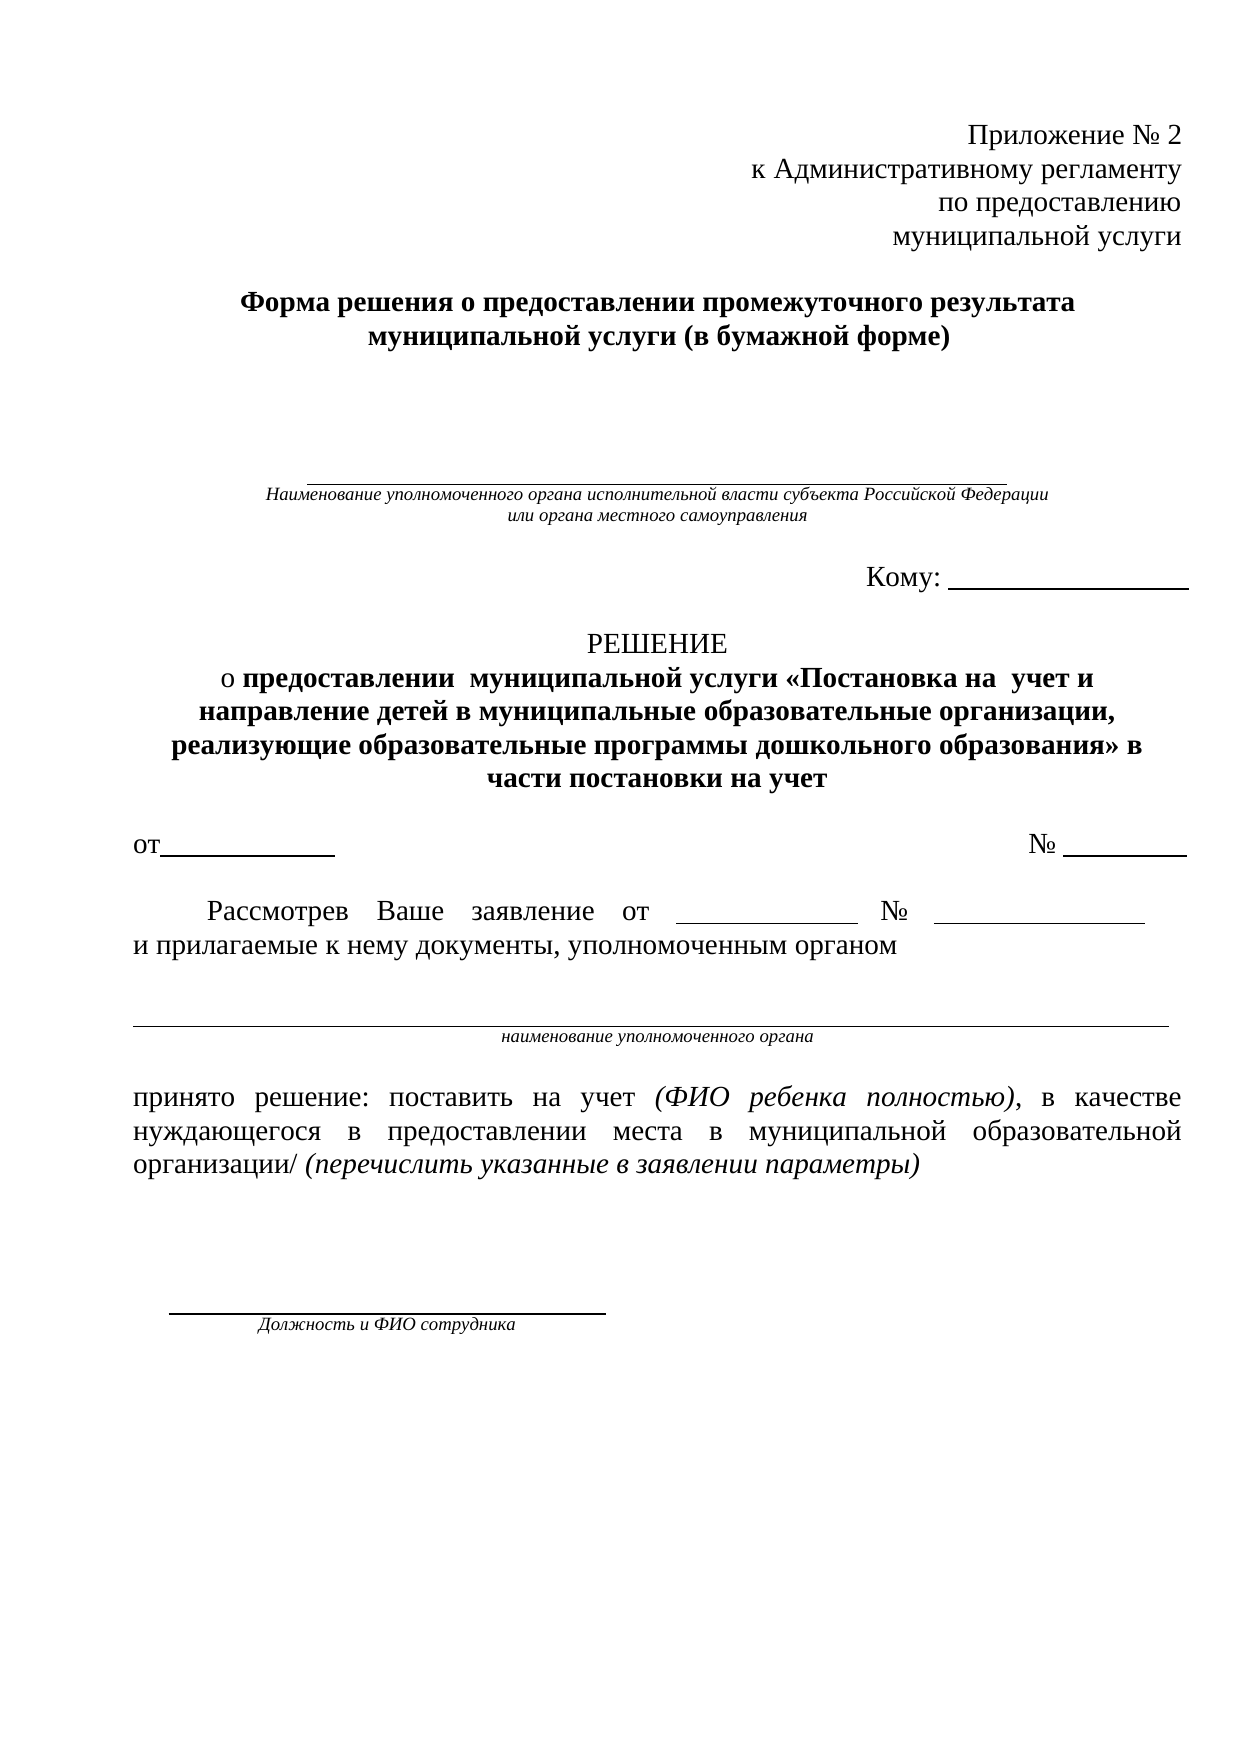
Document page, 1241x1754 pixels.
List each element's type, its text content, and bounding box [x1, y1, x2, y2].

text принято решение: поставить на учет (ФИО ребенка полностью), в качестве нуждающегося в предоставлении места в муниципальной образовательной организации/ (перечислить указанные в заявлении параметры) [133, 1079, 1182, 1180]
text Рассмотрев Ваше заявление от № и прилагаемые к нему документы, уполномоченным органом [133, 893, 1181, 961]
text от № [133, 826, 1217, 860]
text Наименование уполномоченного органа исполнительной власти субъекта Российской Федерации [134, 480, 1180, 504]
text Кому: [100, 559, 1188, 593]
text наименование уполномоченного органа [134, 1022, 1180, 1046]
text РЕШЕНИЕ [134, 626, 1180, 660]
text о предоставлении муниципальной услуги «Постановка на учет и направление детей в муниципальные образовательные организации, реализующие образовательные программы дошкольного образования» в части постановки на учет [133, 660, 1180, 794]
text Форма решения о предоставлении промежуточного результата муниципальной услуги (в бумажной форме) [239, 284, 1077, 351]
text Должность и ФИО сотрудника [259, 1309, 1217, 1334]
text или органа местного самоуправления [134, 504, 1180, 526]
